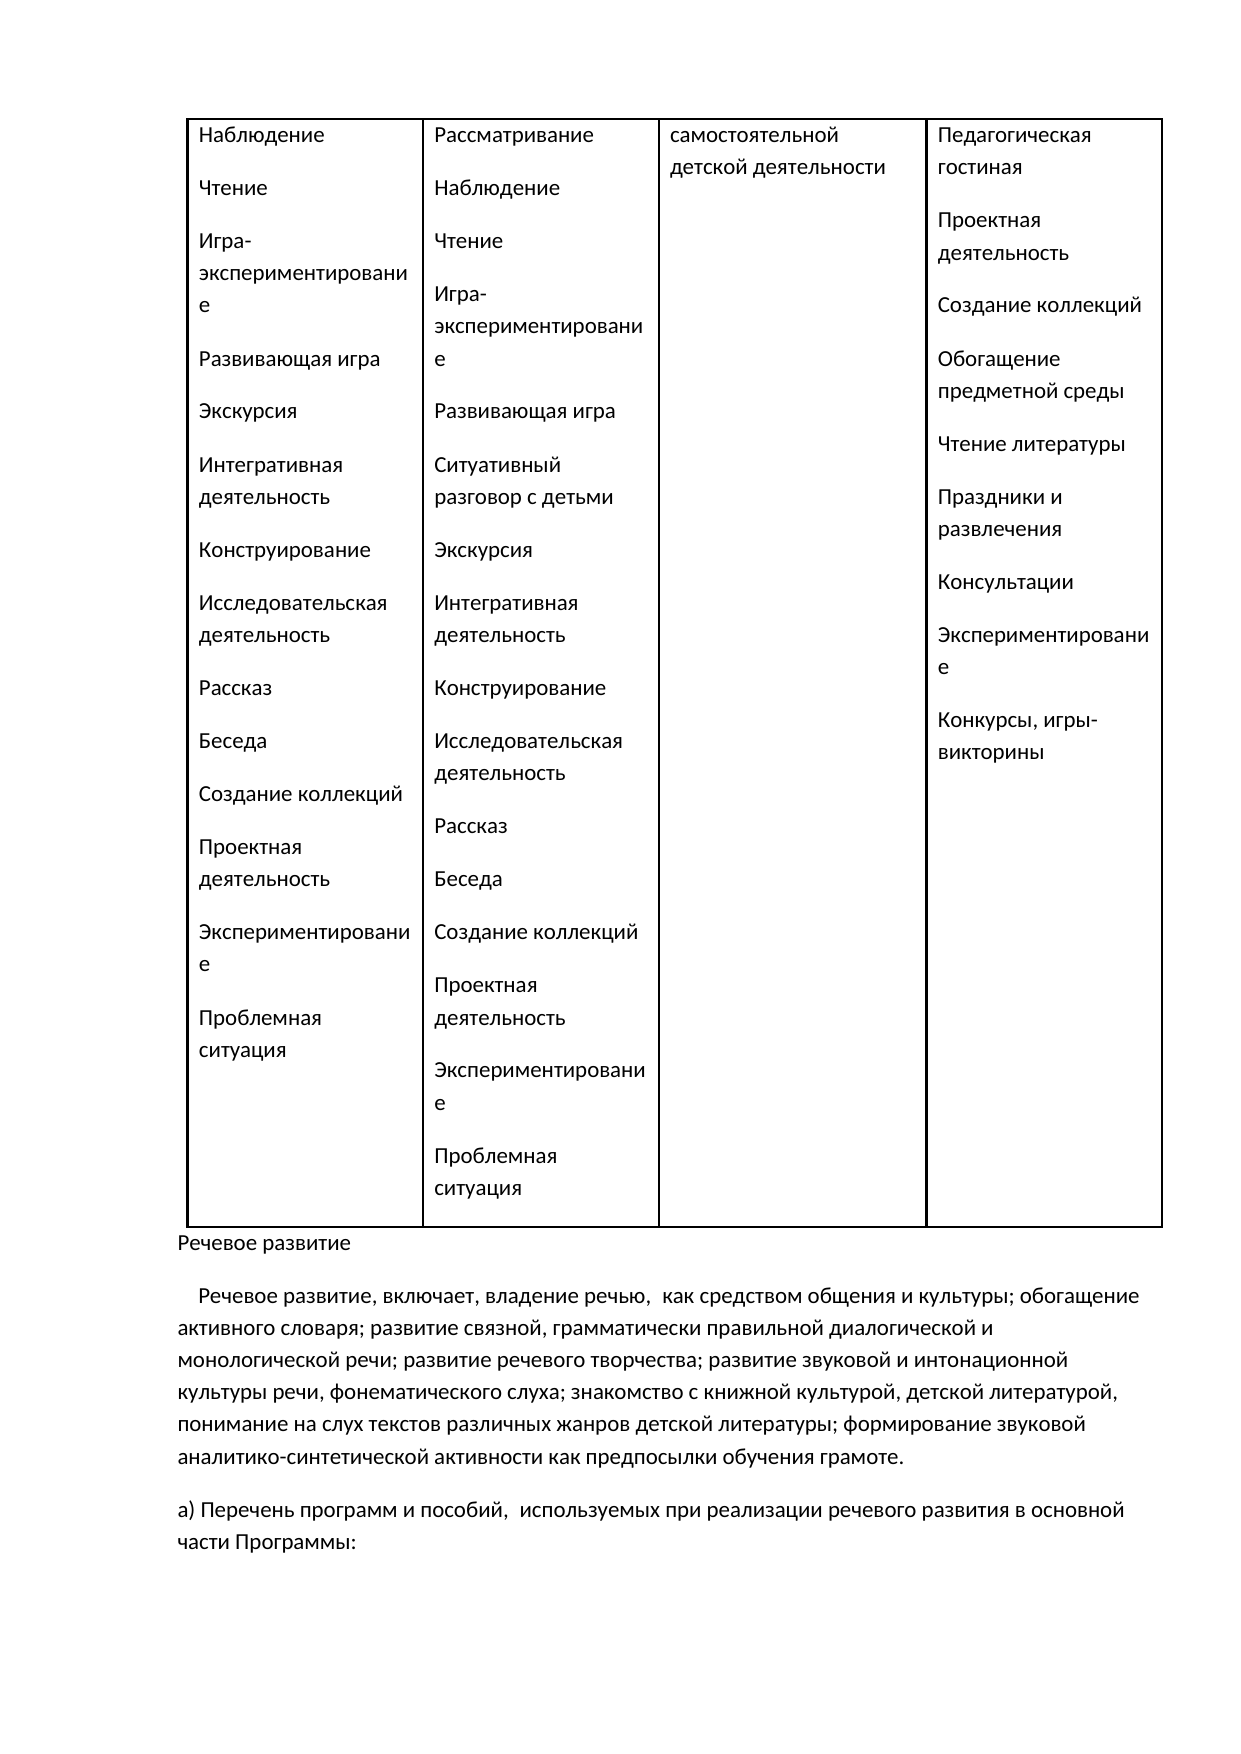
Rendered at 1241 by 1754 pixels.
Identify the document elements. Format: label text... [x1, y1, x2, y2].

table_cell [424, 120, 658, 1226]
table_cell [660, 120, 925, 1226]
text Речевое развитие, включает, владение речью, как средством общения и культуры; обогащение активного словаря; развитие связной, грамматически правильной диалогической и монологической речи; развитие речевого творчества; развитие звуковой и интонационной культуры речи, фонематического слуха; знакомство с книжной культурой, детской литературой, понимание на слух текстов различных жанров детской литературы; формирование звуковой аналитико-синтетической активности как предпосылки обучения грамоте. [177, 1281, 1152, 1470]
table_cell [928, 120, 1161, 1226]
text Речевое развитие [177, 1228, 1152, 1256]
text а) Перечень программ и пособий, используемых при реализации речевого развития в основной части Программы: [177, 1495, 1152, 1555]
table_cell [189, 120, 422, 1226]
